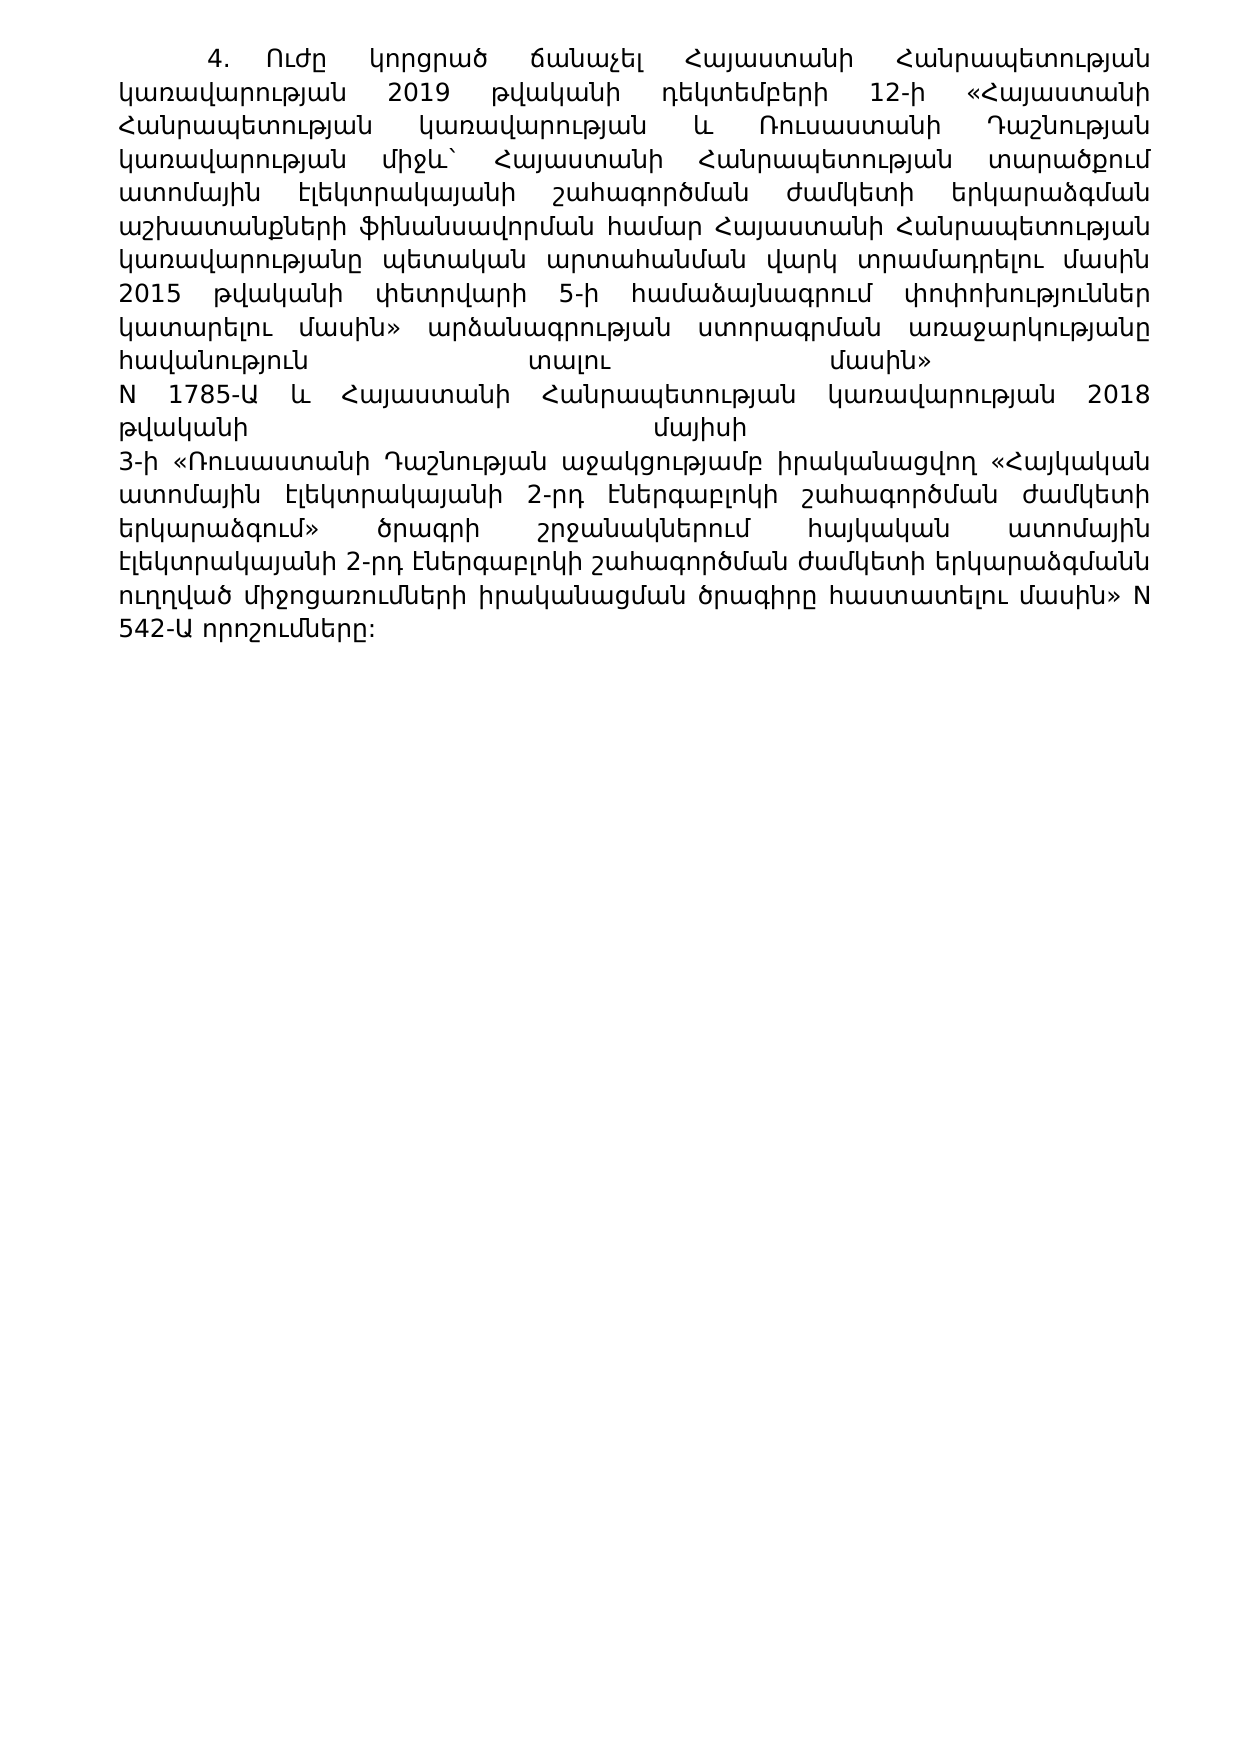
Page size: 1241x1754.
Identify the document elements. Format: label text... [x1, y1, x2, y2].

list Ուժը կորցրած ճանաչել Հայաստանի Հանրապետության կառավարության 2019 թվականի դեկտեմբերի 12-ի «Հայաստանի Հանրապետության կառավարության և Ռուսաստանի Դաշնության կառավարության միջև` Հայաստանի Հանրապետության տարածքում ատոմային էլեկտրակայանի շահագործման ժամկետի երկարաձգման աշխատանքների ֆինանսավորման համար Հայաստանի Հանրապետության կառավարությանը պետական արտահանման վարկ տրամադրելու մասին 2015 թվականի փետրվարի 5-ի համաձայնագրում փոփոխություններ կատարելու մասին» արձանագրության ստորագրման առաջարկությանը հավանություն տալու մասին» N 1785-Ա և Հայաստանի Հանրապետության կառավարության 2018 թվականի մայիսի 3-ի «Ռուսաստանի Դաշնության աջակցությամբ իրականացվող «Հայկական ատոմային էլեկտրակայանի 2-րդ էներգաբլոկի շահագործման ժամկետի երկարաձգում» ծրագրի շրջանակներում հայկական ատոմային էլեկտրակայանի 2-րդ էներգաբլոկի շահագործման ժամկետի երկարաձգմանն ուղղված միջոցառումների իրականացման ծրագիրը հաստատելու մասին» N 542-Ա որոշումները: [118, 44, 1152, 644]
